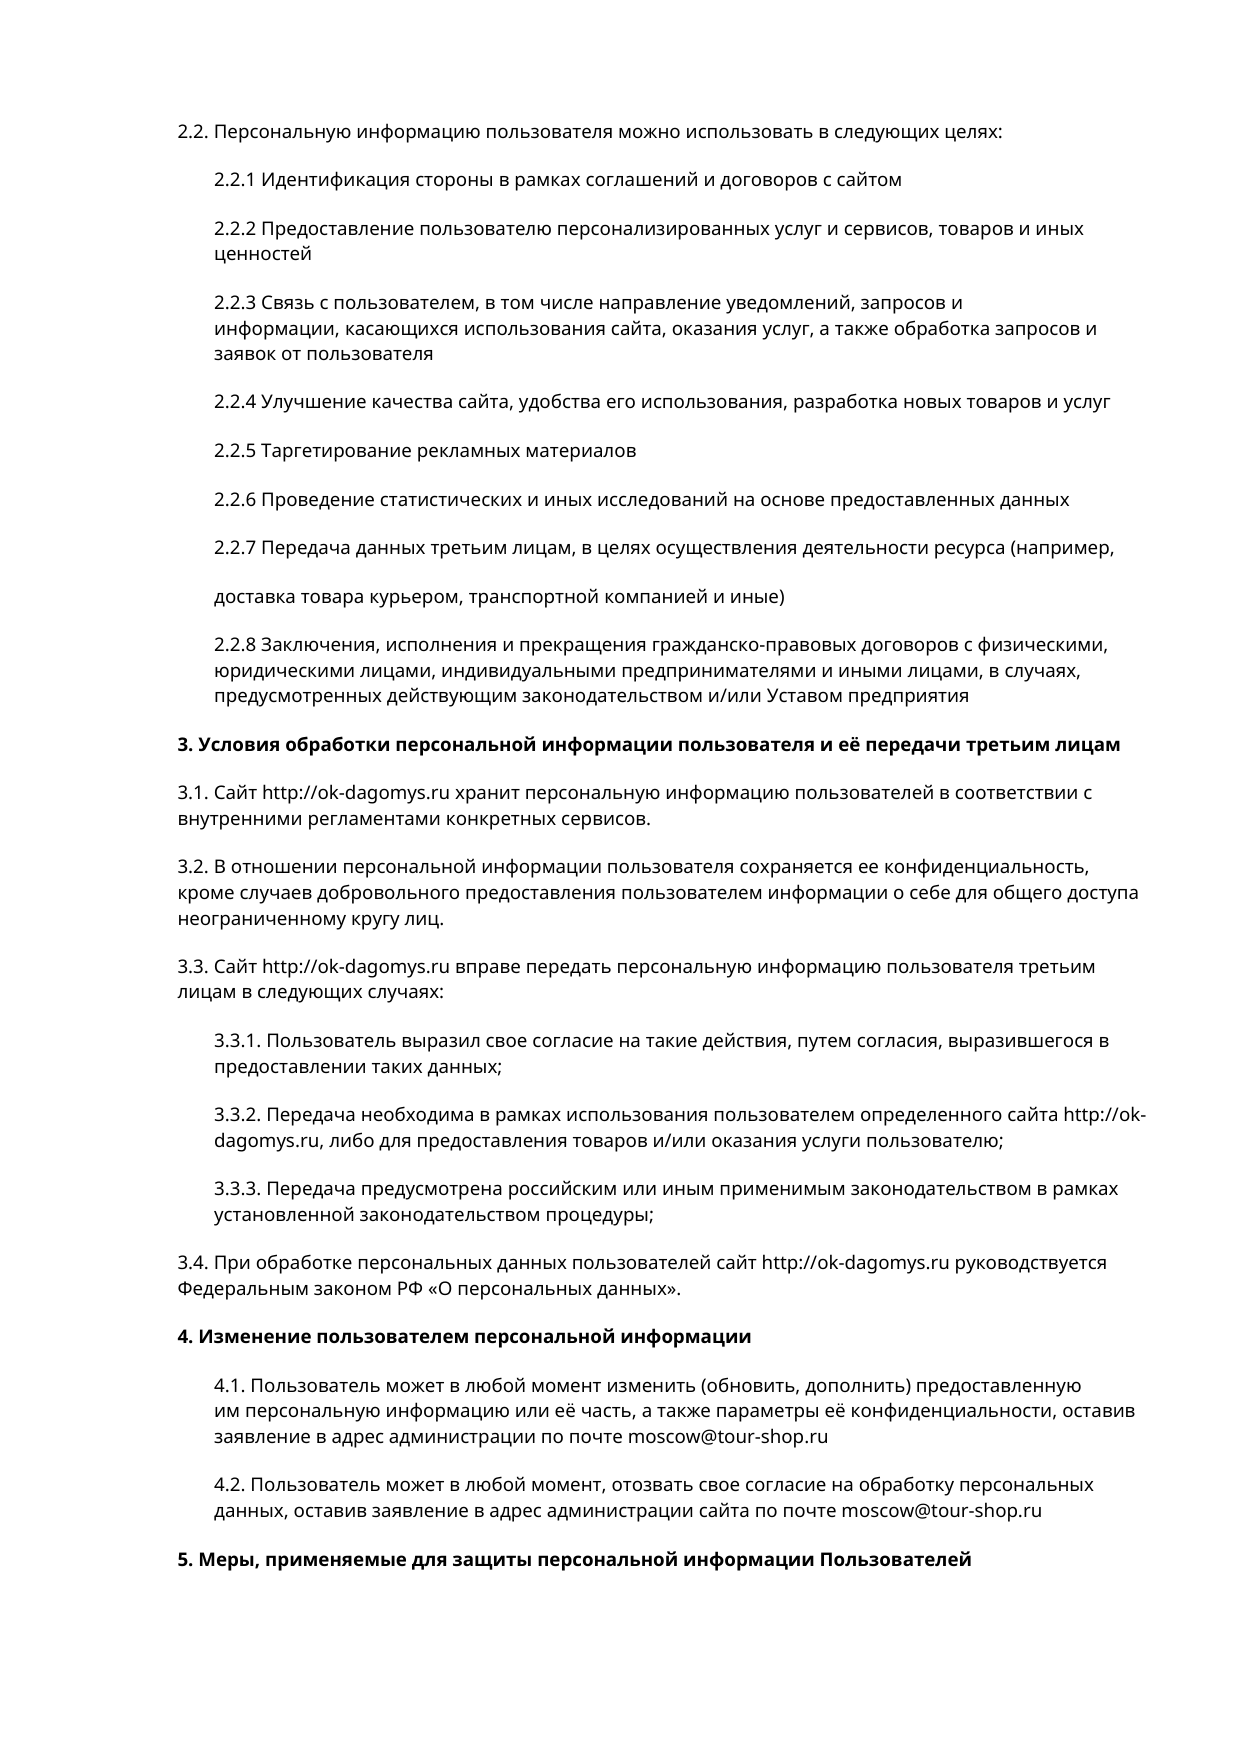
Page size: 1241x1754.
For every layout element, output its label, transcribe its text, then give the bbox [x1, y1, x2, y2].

text 2.2.5 Таргетирование рекламных материалов [214, 437, 1152, 463]
text 2.2.3 Связь с пользователем, в том числе направление уведомлений, запросов и информации, касающихся использования сайта, оказания услуг, а также обработка запросов и заявок от пользователя [214, 289, 1152, 366]
text 2.2.1 Идентификация стороны в рамках соглашений и договоров с сайтом [214, 167, 1152, 192]
text 3.3.1. Пользователь выразил свое согласие на такие действия, путем согласия, выразившегося в предоставлении таких данных; [214, 1027, 1152, 1078]
text доставка товара курьером, транспортной компанией и иные) [214, 583, 1152, 608]
text 2.2.4 Улучшение качества сайта, удобства его использования, разработка новых товаров и услуг [214, 389, 1152, 414]
text 2.2.2 Предоставление пользователю персонализированных услуг и сервисов, товаров и иных ценностей [214, 215, 1152, 266]
text 3. Условия обработки персональной информации пользователя и её передачи третьим лицам [177, 731, 1152, 757]
text 4. Изменение пользователем персональной информации [177, 1324, 1152, 1349]
text 2.2.6 Проведение статистических и иных исследований на основе предоставленных данных [214, 486, 1152, 511]
text 3.3.2. Передача необходима в рамках использования пользователем определенного сайта http://ok-dagomys.ru, либо для предоставления товаров и/или оказания услуги пользователю; [214, 1101, 1152, 1152]
text 3.3.3. Передача предусмотрена российским или иным применимым законодательством в рамках установленной законодательством процедуры; [214, 1176, 1152, 1227]
text 5. Меры, применяемые для защиты персональной информации Пользователей [177, 1546, 1152, 1571]
text 4.2. Пользователь может в любой момент, отозвать свое согласие на обработку персональных данных, оставив заявление в адрес администрации сайта по почте moscow@tour-shop.ru [214, 1472, 1152, 1523]
text 3.1. Сайт http://ok-dagomys.ru хранит персональную информацию пользователей в соответствии с внутренними регламентами конкретных сервисов. [177, 780, 1152, 831]
text 2.2.7 Передача данных третьим лицам, в целях осуществления деятельности ресурса (например, [214, 534, 1152, 560]
text 3.3. Сайт http://ok-dagomys.ru вправе передать персональную информацию пользователя третьим лицам в следующих случаях: [177, 953, 1152, 1004]
text 3.2. В отношении персональной информации пользователя сохраняется ее конфиденциальность, кроме случаев добровольного предоставления пользователем информации о себе для общего доступа неограниченному кругу лиц. [177, 854, 1152, 930]
text 4.1. Пользователь может в любой момент изменить (обновить, дополнить) предоставленную им персональную информацию или её часть, а также параметры её конфиденциальности, оставив заявление в адрес администрации по почте moscow@tour-shop.ru [214, 1372, 1152, 1449]
text 2.2. Персональную информацию пользователя можно использовать в следующих целях: [177, 118, 1152, 144]
text 2.2.8 Заключения, исполнения и прекращения гражданско-правовых договоров с физическими, юридическими лицами, индивидуальными предпринимателями и иными лицами, в случаях, предусмотренных действующим законодательством и/или Уставом предприятия [214, 632, 1152, 708]
text 3.4. При обработке персональных данных пользователей сайт http://ok-dagomys.ru руководствуется Федеральным законом РФ «О персональных данных». [177, 1249, 1152, 1301]
